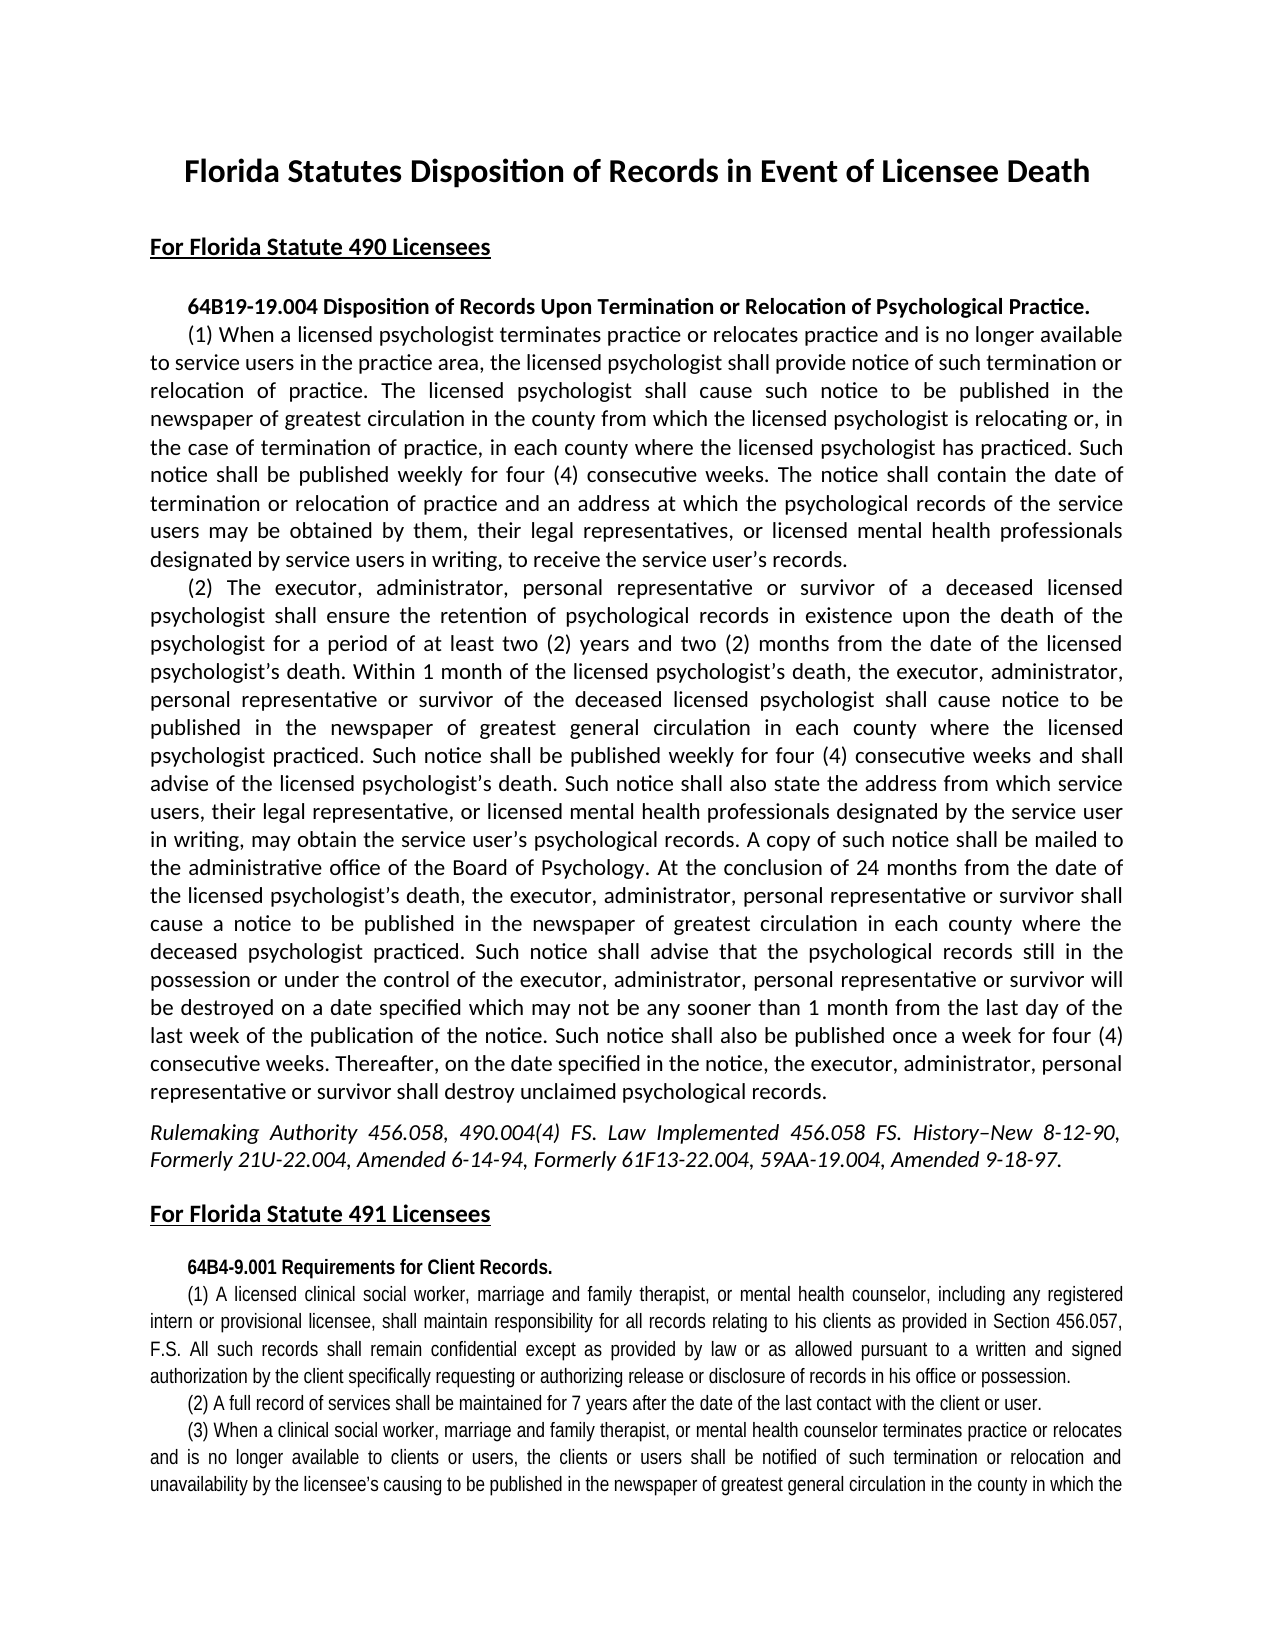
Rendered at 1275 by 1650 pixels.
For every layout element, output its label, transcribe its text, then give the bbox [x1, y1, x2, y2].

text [150, 1414, 1125, 1496]
text 64B4-9.001 Requirements for Client Records. [150, 1252, 1125, 1279]
text Rulemaking Authority 456.058, 490.004(4) FS. Law Implemented 456.058 FS. History–New 8-12-90, Formerly 21U-22.004, Amended 6-14-94, Formerly 61F13-22.004, 59AA-19.004, Amended 9-18-97. [150, 1118, 1125, 1174]
text (2) A full record of services shall be maintained for 7 years after the date of the last contact with the client or user. [150, 1387, 1125, 1414]
text 64B19-19.004 Disposition of Records Upon Termination or Relocation of Psychological Practice. [150, 292, 1125, 321]
text For Florida Statute 490 Licensees [150, 231, 1125, 262]
text Florida Statutes Disposition of Records in Event of Licensee Death [150, 150, 1125, 191]
text (1) When a licensed psychologist terminates practice or relocates practice and is no longer available to service users in the practice area, the licensed psychologist shall provide notice of such termination or relocation of practice. The licensed psychologist shall cause such notice to be published in the newspaper of greatest circulation in the county from which the licensed psychologist is relocating or, in the case of termination of practice, in each county where the licensed psychologist has practiced. Such notice shall be published weekly for four (4) consecutive weeks. The notice shall contain the date of termination or relocation of practice and an address at which the psychological records of the service users may be obtained by them, their legal representatives, or licensed mental health professionals designated by service users in writing, to receive the service user’s records. [150, 321, 1125, 573]
text (2) The executor, administrator, personal representative or survivor of a deceased licensed psychologist shall ensure the retention of psychological records in existence upon the death of the psychologist for a period of at least two (2) years and two (2) months from the date of the licensed psychologist’s death. Within 1 month of the licensed psychologist’s death, the executor, administrator, personal representative or survivor of the deceased licensed psychologist shall cause notice to be published in the newspaper of greatest general circulation in each county where the licensed psychologist practiced. Such notice shall be published weekly for four (4) consecutive weeks and shall advise of the licensed psychologist’s death. Such notice shall also state the address from which service users, their legal representative, or licensed mental health professionals designated by the service user in writing, may obtain the service user’s psychological records. A copy of such notice shall be mailed to the administrative office of the Board of Psychology. At the conclusion of 24 months from the date of the licensed psychologist’s death, the executor, administrator, personal representative or survivor shall cause a notice to be published in the newspaper of greatest circulation in each county where the deceased psychologist practiced. Such notice shall advise that the psychological records still in the possession or under the control of the executor, administrator, personal representative or survivor will be destroyed on a date specified which may not be any sooner than 1 month from the last day of the last week of the publication of the notice. Such notice shall also be published once a week for four (4) consecutive weeks. Thereafter, on the date specified in the notice, the executor, administrator, personal representative or survivor shall destroy unclaimed psychological records. [150, 573, 1125, 1105]
text (1) A licensed clinical social worker, marriage and family therapist, or mental health counselor, including any registered intern or provisional licensee, shall maintain responsibility for all records relating to his clients as provided in Section 456.057, F.S. All such records shall remain confidential except as provided by law or as allowed pursuant to a written and signed authorization by the client specifically requesting or authorizing release or disclosure of records in his office or possession. [150, 1279, 1125, 1387]
text For Florida Statute 491 Licensees [150, 1199, 1125, 1229]
